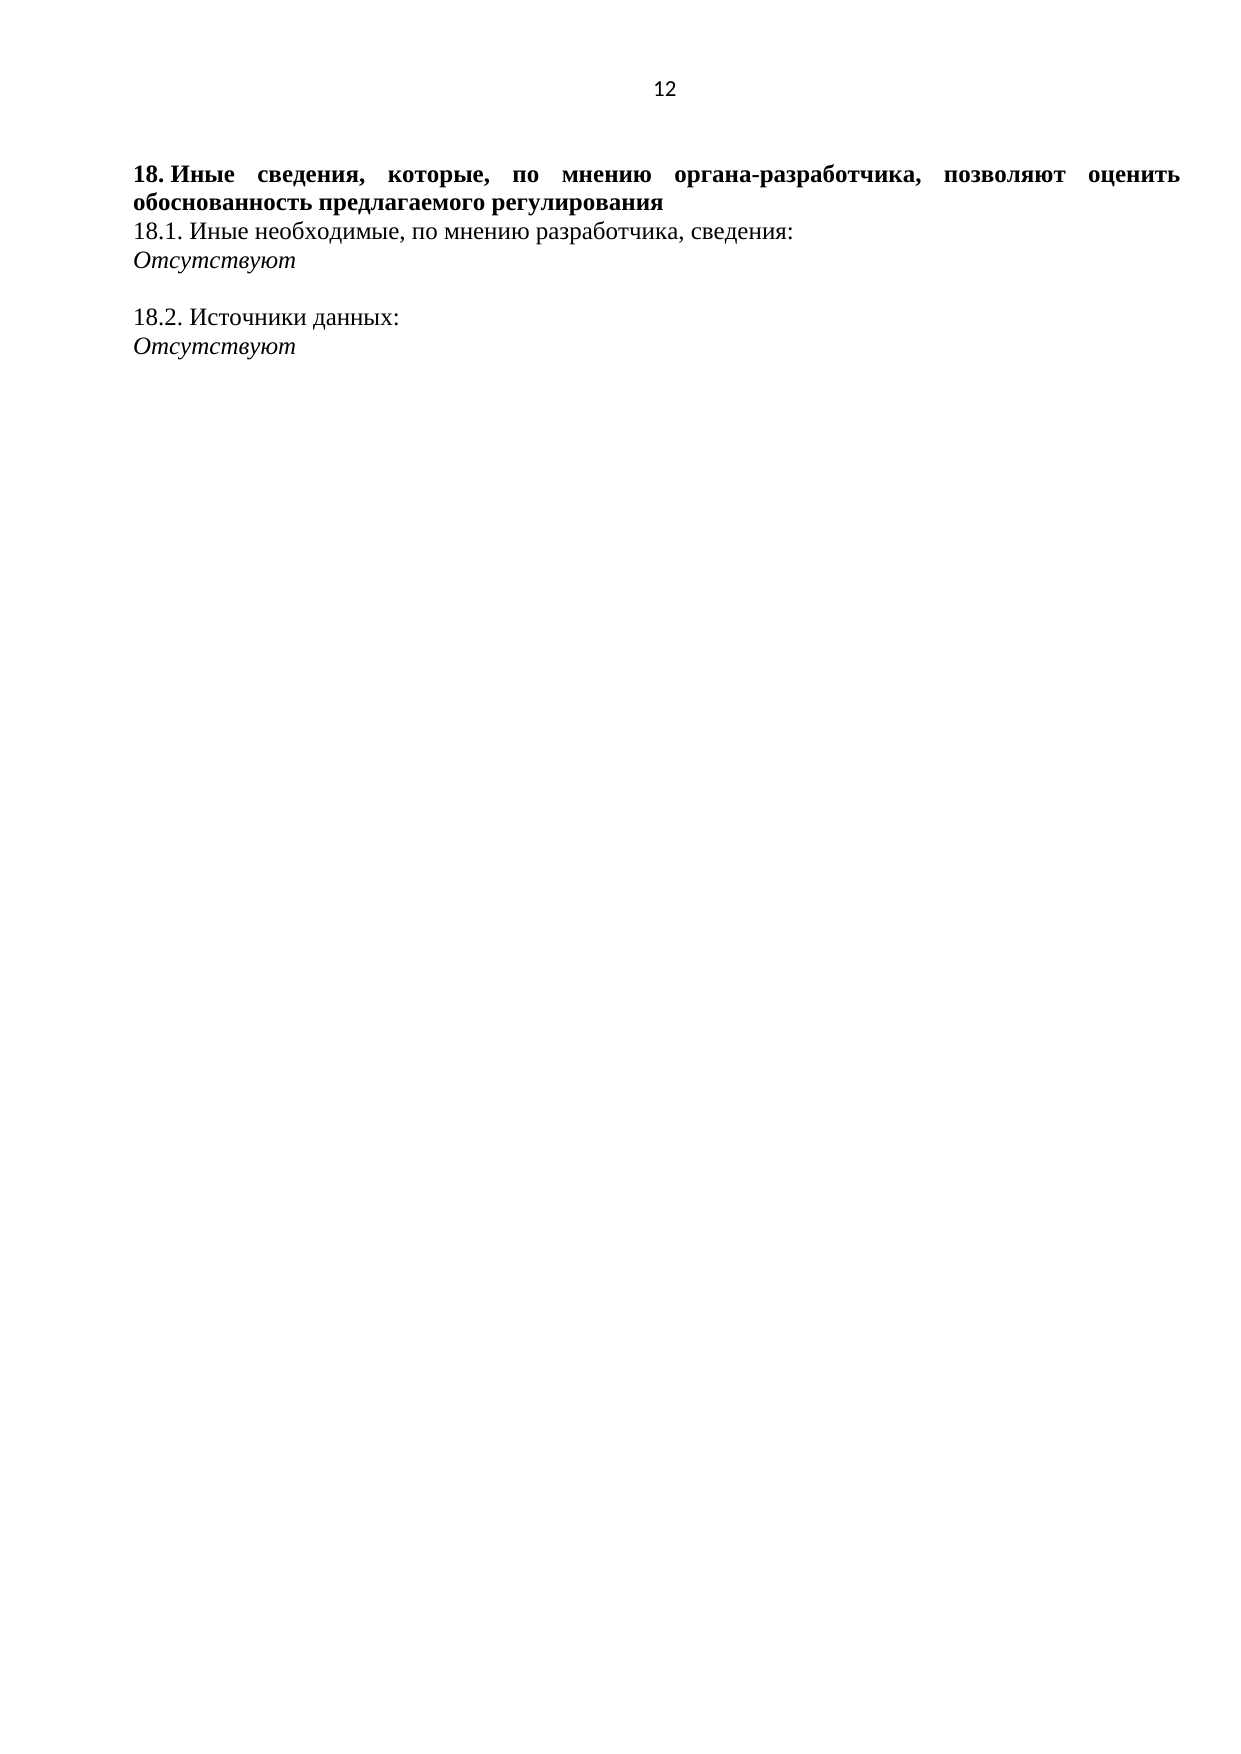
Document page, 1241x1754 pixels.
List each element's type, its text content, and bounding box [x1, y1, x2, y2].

list Отсутствуют [133, 331, 1181, 360]
list Отсутствуют [133, 245, 1181, 274]
list 18.1. Иные необходимые, по мнению разработчика, сведения: [133, 216, 1181, 245]
list 18.2. Источники данных: [133, 302, 1181, 331]
list 18. Иные сведения, которые, по мнению органа-разработчика, позволяют оценить обоснованность предлагаемого регулирования [133, 159, 1181, 216]
